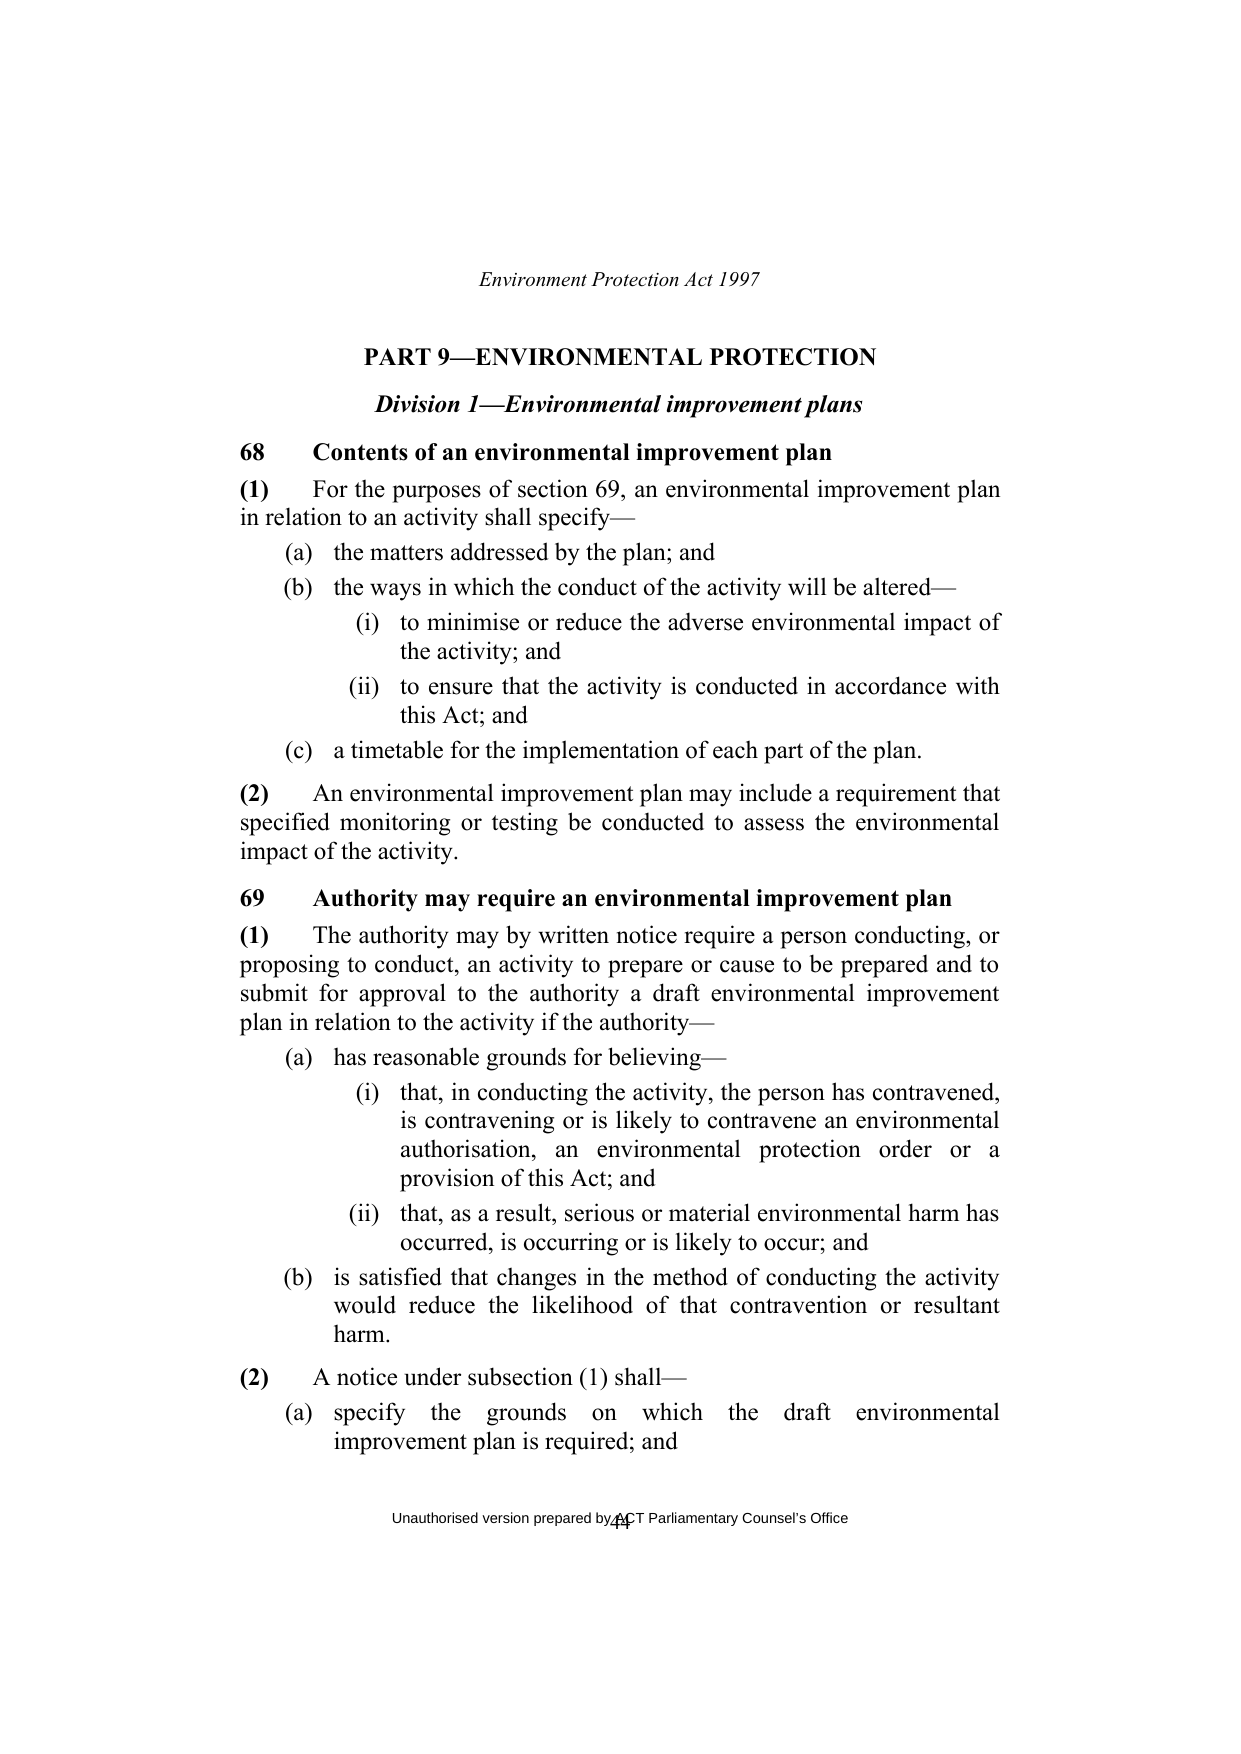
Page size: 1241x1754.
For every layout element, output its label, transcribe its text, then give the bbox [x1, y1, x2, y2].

text (i) to minimise or reduce the adverse environmental impact of the activity; and [239, 607, 1001, 665]
text (1) For the purposes of section 69, an environmental improvement plan in relation to an activity shall specify— [239, 474, 1001, 531]
text Division 1—Environmental improvement plans [239, 389, 1001, 418]
text (2) An environmental improvement plan may include a requirement that specified monitoring or testing be conducted to assess the environmental impact of the activity. [239, 778, 1001, 864]
text 68 Contents of an environmental improvement plan [239, 437, 1001, 465]
text (i) that, in conducting the activity, the person has contravened, is contravening or is likely to contravene an environmental authorisation, an environmental protection order or a provision of this Act; and [239, 1077, 1001, 1192]
text (a) has reasonable grounds for believing— [239, 1042, 1001, 1070]
text (a) specify the grounds on which the draft environmental improvement plan is required; and [239, 1397, 1001, 1455]
text (2) A notice under subsection (1) shall— [239, 1362, 1001, 1391]
text part 9—environmental protection [239, 342, 1001, 370]
text (b) the ways in which the conduct of the activity will be altered— [239, 572, 1001, 601]
text (b) is satisfied that changes in the method of conducting the activity would reduce the likelihood of that contravention or resultant harm. [239, 1262, 1001, 1348]
text (c) a timetable for the implementation of each part of the plan. [239, 735, 1001, 764]
text (ii) to ensure that the activity is conducted in accordance with this Act; and [239, 671, 1001, 729]
text (1) The authority may by written notice require a person conducting, or proposing to conduct, an activity to prepare or cause to be prepared and to submit for approval to the authority a draft environmental improvement plan in relation to the activity if the authority— [239, 920, 1001, 1035]
text 69 Authority may require an environmental improvement plan [239, 883, 1001, 912]
text (ii) that, as a result, serious or material environmental harm has occurred, is occurring or is likely to occur; and [239, 1198, 1001, 1255]
text (a) the matters addressed by the plan; and [239, 537, 1001, 566]
